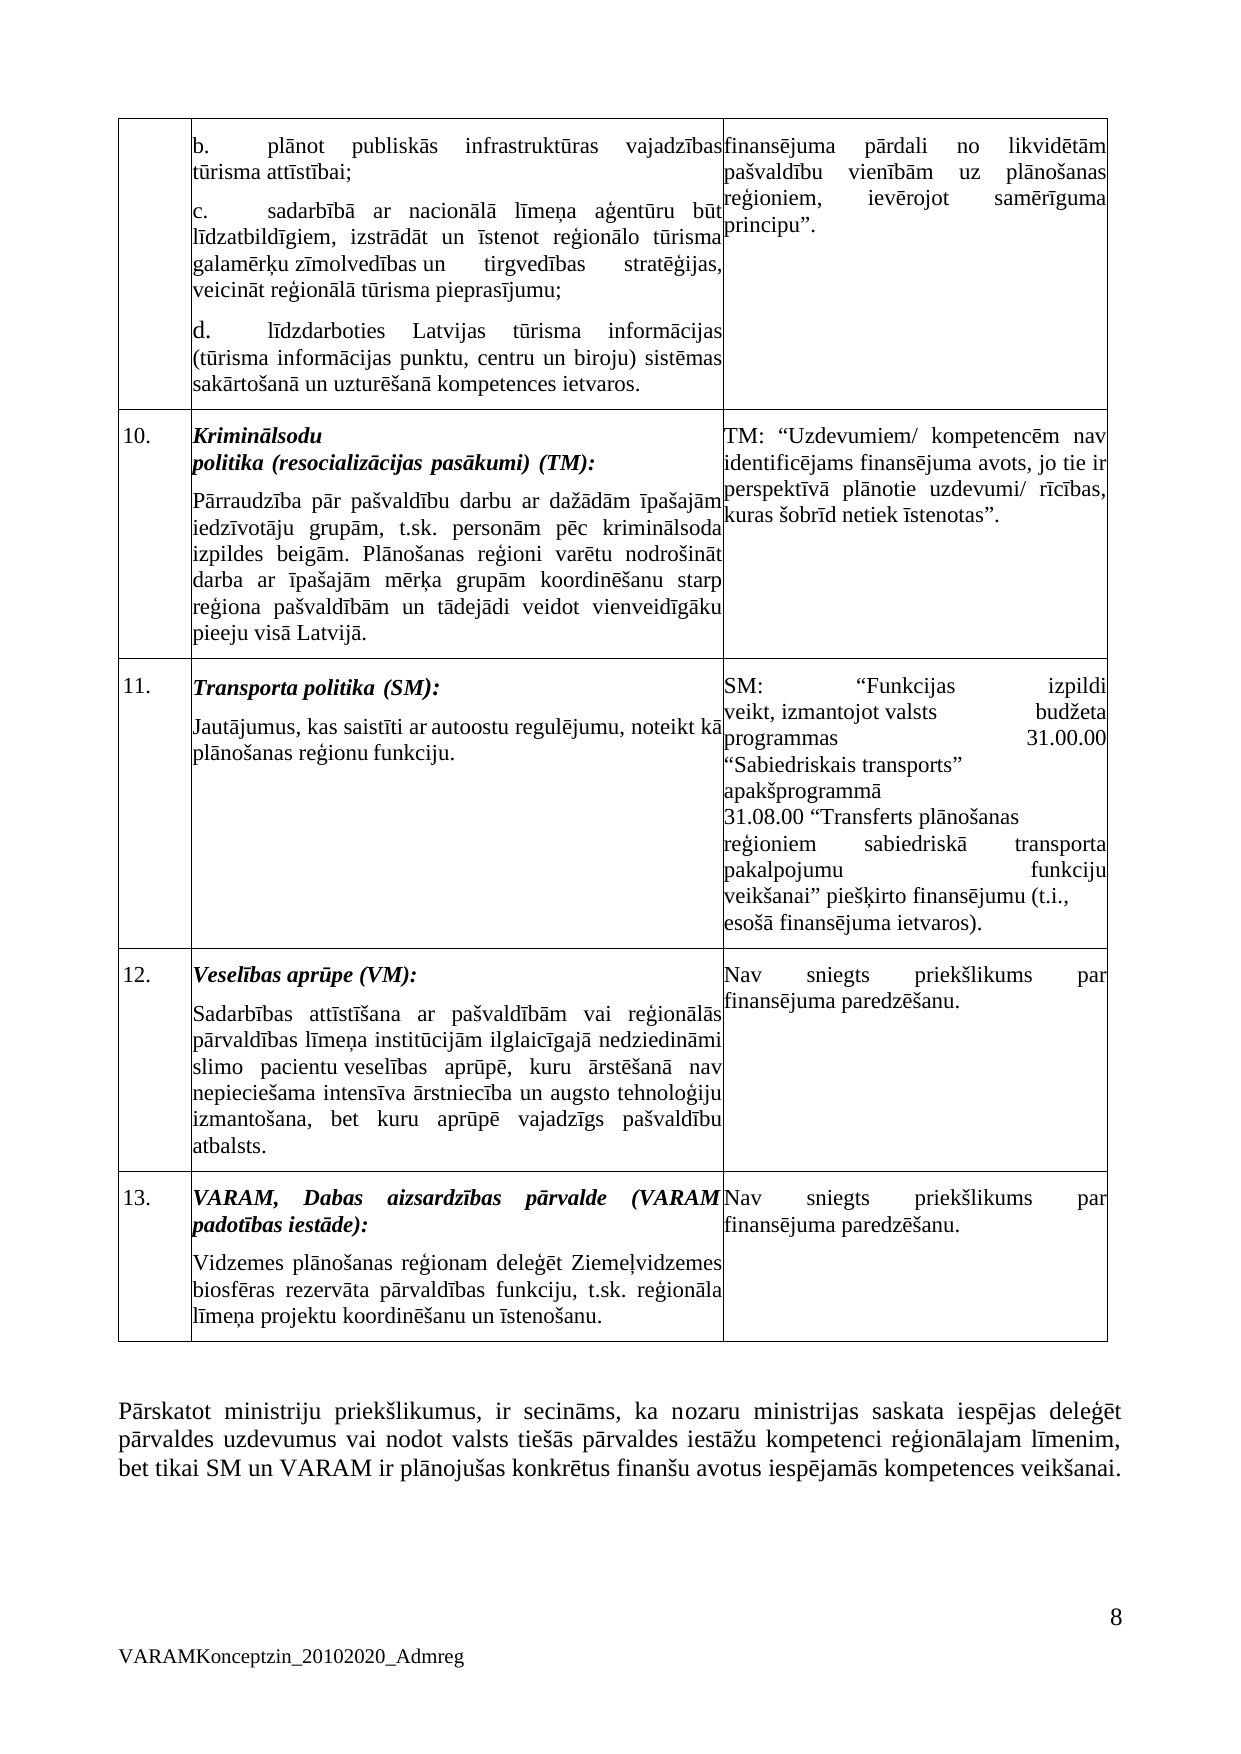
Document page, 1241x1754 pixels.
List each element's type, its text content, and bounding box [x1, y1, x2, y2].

table_cell [119, 119, 191, 409]
table_cell Nav sniegts priekšlikums par finansējuma paredzēšanu. [724, 1172, 1107, 1341]
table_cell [192, 119, 723, 409]
table_cell Kriminālsodu politika (resocializācijas pasākumi) (TM): Pārraudzība pār pašvaldību darbu ar dažādām īpašajām iedzīvotāju grupām, t.sk. personām pēc kriminālsoda izpildes beigām. Plānošanas reģioni varētu nodrošināt darba ar īpašajām mērķa grupām koordinēšanu starp reģiona pašvaldībām un tādejādi veidot vienveidīgāku pieeju visā Latvijā. [192, 410, 723, 658]
table_cell Transporta politika (SM): Jautājumus, kas saistīti ar autoostu regulējumu, noteikt kā plānošanas reģionu funkciju. [192, 659, 723, 948]
table_cell SM: “Funkcijas izpildi veikt, izmantojot valsts budžeta programmas 31.00.00 “Sabiedriskais transports” apakšprogrammā 31.08.00 “Transferts plānošanas reģioniem sabiedriskā transporta pakalpojumu funkciju veikšanai” piešķirto finansējumu (t.i., esošā finansējuma ietvaros). [724, 659, 1107, 948]
table_cell [119, 659, 191, 948]
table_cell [724, 119, 1107, 409]
table_cell [119, 410, 191, 658]
table_cell VARAM, Dabas aizsardzības pārvalde (VARAM padotības iestāde): Vidzemes plānošanas reģionam deleģēt Ziemeļvidzemes biosfēras rezervāta pārvaldības funkciju, t.sk. reģionāla līmeņa projektu koordinēšanu un īstenošanu. [192, 1172, 723, 1341]
table_cell TM: “Uzdevumiem/ kompetencēm nav identificējams finansējuma avots, jo tie ir perspektīvā plānotie uzdevumi/ rīcības, kuras šobrīd netiek īstenotas”. [724, 410, 1107, 658]
table_cell [119, 949, 191, 1171]
table_cell Nav sniegts priekšlikums par finansējuma paredzēšanu. [724, 949, 1107, 1171]
table_cell Veselības aprūpe (VM): Sadarbības attīstīšana ar pašvaldībām vai reģionālās pārvaldības līmeņa institūcijām ilglaicīgajā nedziedināmi slimo pacientu veselības aprūpē, kuru ārstēšanā nav nepieciešama intensīva ārstniecība un augsto tehnoloģiju izmantošana, bet kuru aprūpē vajadzīgs pašvaldību atbalsts. [192, 949, 723, 1171]
text Pārskatot ministriju priekšlikumus, ir secināms, ka nozaru ministrijas saskata iespējas deleģēt pārvaldes uzdevumus vai nodot valsts tiešās pārvaldes iestāžu kompetenci reģionālajam līmenim, bet tikai SM un VARAM ir plānojušas konkrētus finanšu avotus iespējamās kompetences veikšanai. [118, 1396, 1122, 1482]
table_cell [119, 1172, 191, 1341]
